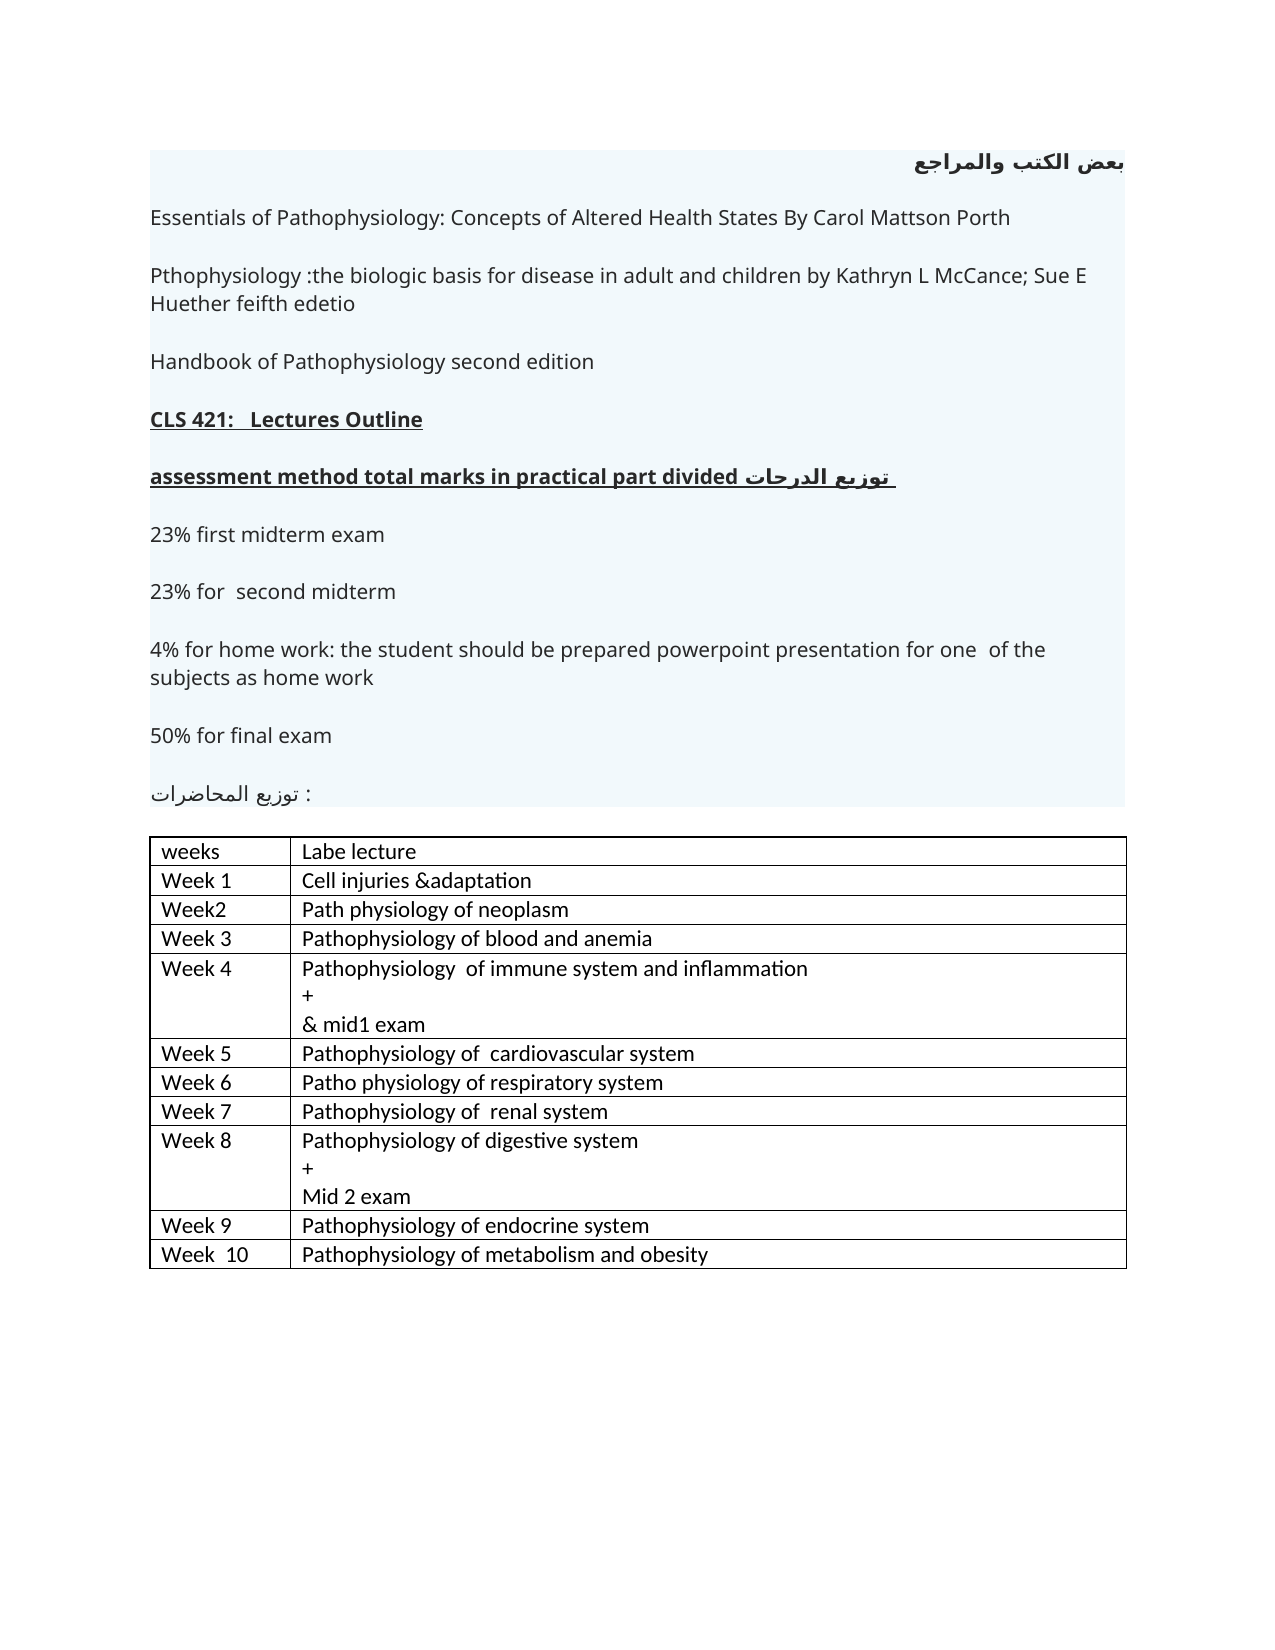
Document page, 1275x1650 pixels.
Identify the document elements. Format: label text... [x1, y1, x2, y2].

text بعض الكتب والمراجع [150, 150, 1125, 174]
table_cell Pathophysiology of renal system [291, 1097, 1126, 1125]
text CLS 421: Lectures Outline [150, 405, 1125, 433]
table_cell Week 9 [151, 1211, 290, 1239]
table_cell Pathophysiology of cardiovascular system [291, 1039, 1126, 1067]
table_cell Cell injuries &adaptation [291, 866, 1126, 894]
table_cell Path physiology of neoplasm [291, 896, 1126, 923]
table_cell Week 8 [151, 1126, 290, 1210]
table_cell Pathophysiology of immune system and inflammation + & mid1 exam [291, 954, 1126, 1038]
table_cell Pathophysiology of digestive system + Mid 2 exam [291, 1126, 1126, 1210]
table_cell Week 7 [151, 1097, 290, 1125]
table_cell Week 3 [151, 925, 290, 953]
text 50% for final exam [150, 721, 1125, 749]
table_cell Patho physiology of respiratory system [291, 1068, 1126, 1096]
table_cell Pathophysiology of blood and anemia [291, 925, 1126, 953]
table_cell Pathophysiology of endocrine system [291, 1211, 1126, 1239]
text توزيع المحاضرات : [150, 779, 1125, 807]
table_cell Week 5 [151, 1039, 290, 1067]
text Essentials of Pathophysiology: Concepts of Altered Health States By Carol Mattson Porth [150, 203, 1125, 232]
text Handbook of Pathophysiology second edition [150, 347, 1125, 376]
text 23% first midterm exam [150, 520, 1125, 548]
table_cell Week 4 [151, 954, 290, 1038]
table_cell Week 1 [151, 866, 290, 894]
table_header Labe lecture [291, 838, 1126, 865]
table_cell Pathophysiology of metabolism and obesity [291, 1240, 1126, 1268]
table_header weeks [151, 838, 290, 865]
text 4% for home work: the student should be prepared powerpoint presentation for one of the subjects as home work [150, 635, 1125, 692]
table_cell Week 10 [151, 1240, 290, 1268]
text assessment method total marks in practical part divided توزيع الدرجات [150, 462, 1125, 491]
text Pthophysiology :the biologic basis for disease in adult and children by Kathryn L McCance; Sue E Huether feifth edetio [150, 261, 1125, 318]
text 23% for second midterm [150, 577, 1125, 606]
table_cell Week2 [151, 896, 290, 923]
table_cell Week 6 [151, 1068, 290, 1096]
